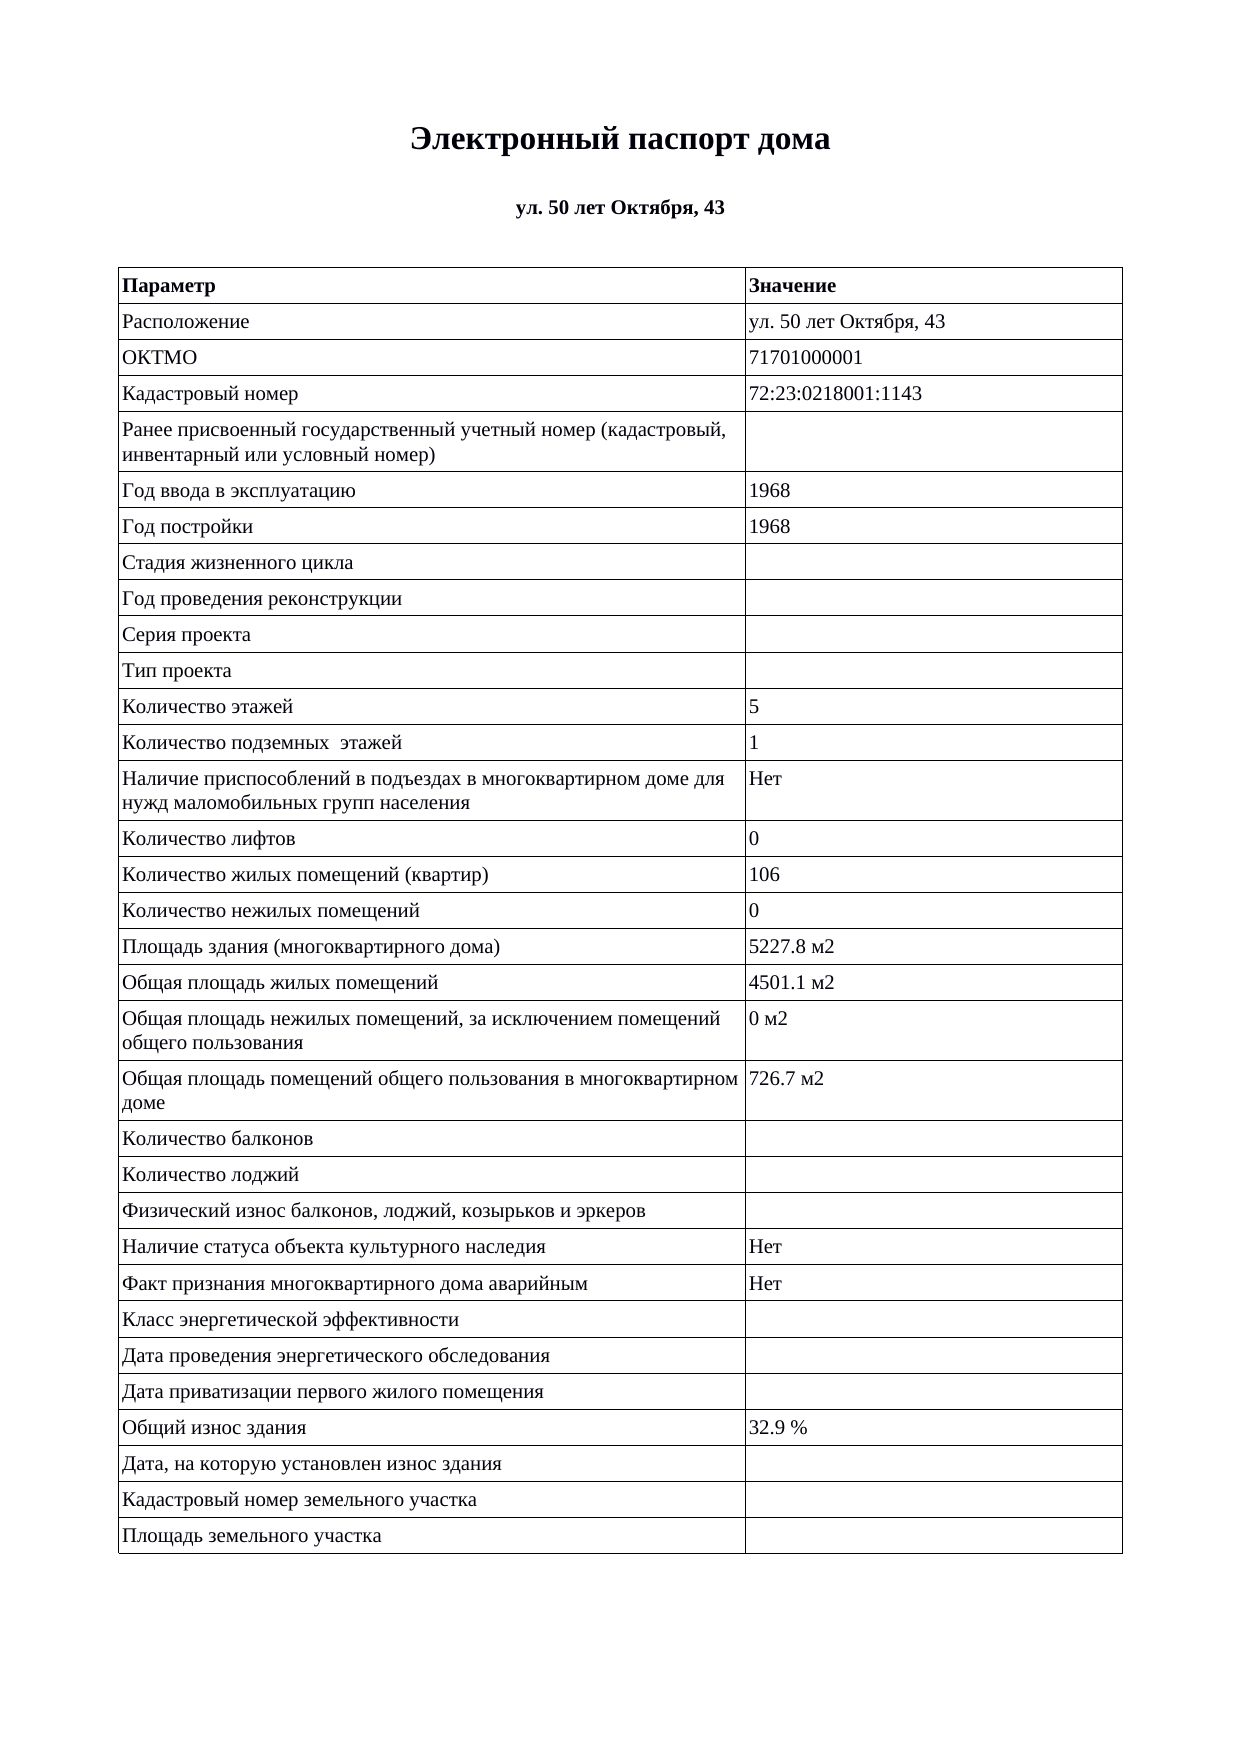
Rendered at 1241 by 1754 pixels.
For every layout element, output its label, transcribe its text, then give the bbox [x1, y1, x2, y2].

table_cell Год проведения реконструкции [119, 580, 745, 615]
table_cell Дата приватизации первого жилого помещения [119, 1374, 745, 1408]
table_cell Дата проведения энергетического обследования [119, 1338, 745, 1372]
table_cell Ранее присвоенный государственный учетный номер (кадастровый, инвентарный или условный номер) [119, 412, 745, 471]
table_cell ул. 50 лет Октября, 43 [746, 304, 1122, 339]
table_cell [746, 580, 1122, 615]
table_cell Наличие статуса объекта культурного наследия [119, 1229, 745, 1264]
table_cell Нет [746, 761, 1122, 820]
table_cell [746, 1482, 1122, 1517]
table_header Значение [746, 268, 1122, 303]
table_cell 5 [746, 689, 1122, 723]
table_cell Кадастровый номер [119, 376, 745, 411]
table_cell 72:23:0218001:1143 [746, 376, 1122, 411]
text Электронный паспорт дома [118, 118, 1122, 156]
table_cell Количество балконов [119, 1121, 745, 1156]
table_cell Общая площадь помещений общего пользования в многоквартирном доме [119, 1061, 745, 1120]
table_cell Общий износ здания [119, 1410, 745, 1444]
table_cell Физический износ балконов, лоджий, козырьков и эркеров [119, 1193, 745, 1228]
table_cell [746, 653, 1122, 687]
table_cell Год постройки [119, 508, 745, 543]
table_cell Количество нежилых помещений [119, 893, 745, 928]
table_cell 1968 [746, 472, 1122, 507]
table_cell Площадь земельного участка [119, 1518, 745, 1553]
table_cell 0 [746, 893, 1122, 928]
table_cell 71701000001 [746, 340, 1122, 375]
table_cell 1 [746, 725, 1122, 759]
table_cell [746, 1157, 1122, 1192]
table_cell 106 [746, 857, 1122, 892]
table_cell Серия проекта [119, 616, 745, 651]
table_cell [746, 1518, 1122, 1553]
table_cell ОКТМО [119, 340, 745, 375]
table_cell [746, 1446, 1122, 1481]
table_cell Нет [746, 1229, 1122, 1264]
table_cell Количество этажей [119, 689, 745, 723]
table_cell 4501.1 м2 [746, 965, 1122, 1000]
table_cell Нет [746, 1265, 1122, 1300]
table_cell 32.9 % [746, 1410, 1122, 1444]
table_header Параметр [119, 268, 745, 303]
table_cell [746, 1374, 1122, 1408]
table_cell Площадь здания (многоквартирного дома) [119, 929, 745, 964]
table_cell Общая площадь жилых помещений [119, 965, 745, 1000]
table_cell [746, 1193, 1122, 1228]
table_cell Количество лифтов [119, 821, 745, 856]
table_cell [746, 1301, 1122, 1336]
table_cell Наличие приспособлений в подъездах в многоквартирном доме для нужд маломобильных групп населения [119, 761, 745, 820]
table_cell Дата, на которую установлен износ здания [119, 1446, 745, 1481]
table_cell Количество подземных этажей [119, 725, 745, 759]
table_cell Количество лоджий [119, 1157, 745, 1192]
table_cell 726.7 м2 [746, 1061, 1122, 1120]
table_cell Стадия жизненного цикла [119, 544, 745, 579]
table_cell Кадастровый номер земельного участка [119, 1482, 745, 1517]
table_cell Год ввода в эксплуатацию [119, 472, 745, 507]
table_cell 0 [746, 821, 1122, 856]
table_cell Класс энергетической эффективности [119, 1301, 745, 1336]
table_cell [746, 544, 1122, 579]
table_cell Тип проекта [119, 653, 745, 687]
table_cell Факт признания многоквартирного дома аварийным [119, 1265, 745, 1300]
table_cell Количество жилых помещений (квартир) [119, 857, 745, 892]
table_cell 1968 [746, 508, 1122, 543]
table_cell 5227.8 м2 [746, 929, 1122, 964]
list ул. 50 лет Октября, 43 [118, 195, 1122, 219]
table_cell Общая площадь нежилых помещений, за исключением помещений общего пользования [119, 1001, 745, 1060]
table_cell [746, 616, 1122, 651]
table_cell [746, 1121, 1122, 1156]
table_cell 0 м2 [746, 1001, 1122, 1060]
table_cell [746, 1338, 1122, 1372]
table_cell [746, 412, 1122, 471]
table_cell Расположение [119, 304, 745, 339]
